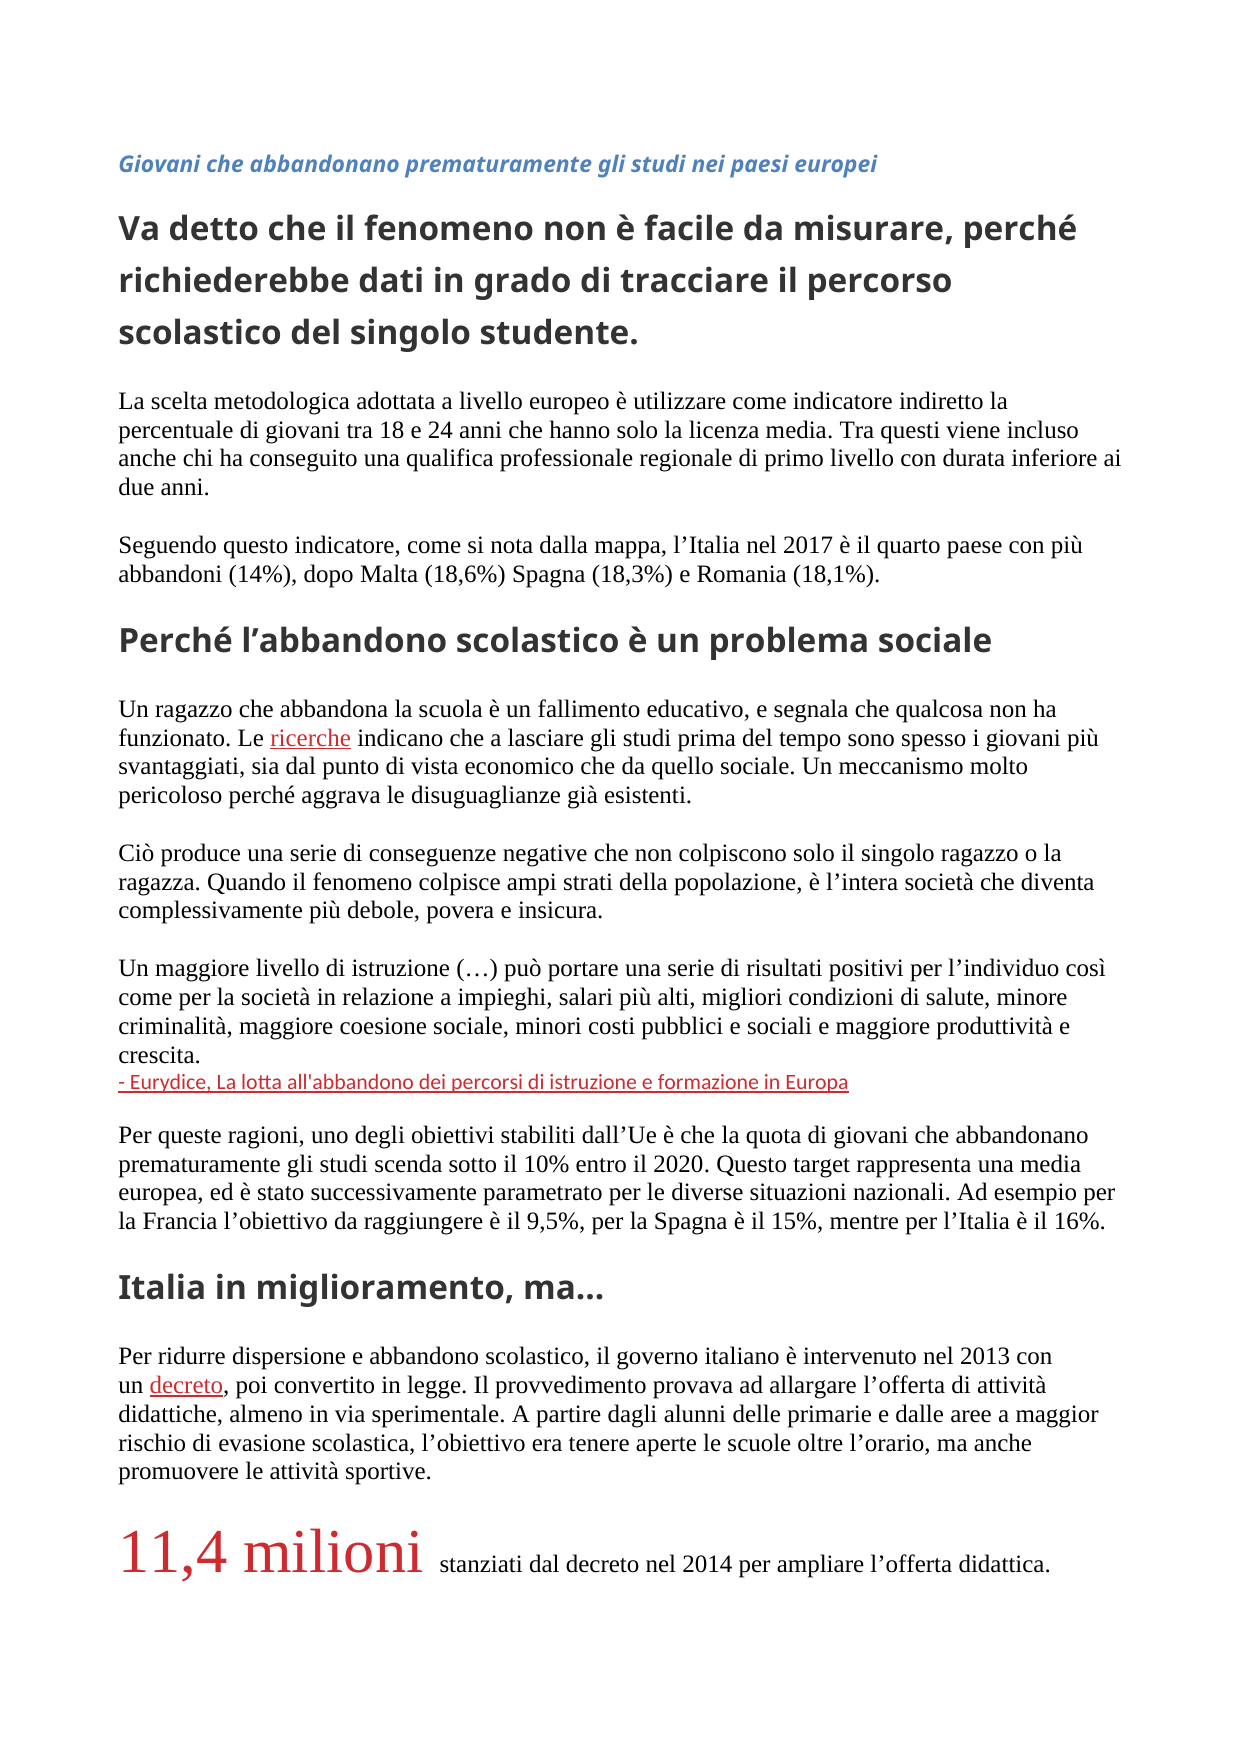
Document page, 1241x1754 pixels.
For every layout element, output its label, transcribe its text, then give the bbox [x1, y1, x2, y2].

text Un ragazzo che abbandona la scuola è un fallimento educativo, e segnala che qualcosa non ha funzionato. Le ricerche indicano che a lasciare gli studi prima del tempo sono spesso i giovani più svantaggiati, sia dal punto di vista economico che da quello sociale. Un meccanismo molto pericoloso perché aggrava le disuguaglianze già esistenti. [118, 694, 1122, 809]
text Un maggiore livello di istruzione (…) può portare una serie di risultati positivi per l’individuo così come per la società in relazione a impieghi, salari più alti, migliori condizioni di salute, minore criminalità, maggiore coesione sociale, minori costi pubblici e sociali e maggiore produttività e crescita. [118, 953, 1122, 1068]
text La scelta metodologica adottata a livello europeo è utilizzare come indicatore indiretto la percentuale di giovani tra 18 e 24 anni che hanno solo la licenza media. Tra questi viene incluso anche chi ha conseguito una qualifica professionale regionale di primo livello con durata inferiore ai due anni. [118, 386, 1122, 501]
text Per ridurre dispersione e abbandono scolastico, il governo italiano è intervenuto nel 2013 con un decreto, poi convertito in legge. Il provvedimento provava ad allargare l’offerta di attività didattiche, almeno in via sperimentale. A partire dagli alunni delle primarie e dalle aree a maggior rischio di evasione scolastica, l’obiettivo era tenere aperte le scuole oltre l’orario, ma anche promuovere le attività sportive. [118, 1341, 1122, 1485]
subtitle Giovani che abbandonano prematuramente gli studi nei paesi europei [118, 148, 1122, 179]
subtitle Perché l’abbandono scolastico è un problema sociale [118, 617, 1122, 662]
text Per queste ragioni, uno degli obiettivi stabiliti dall’Ue è che la quota di giovani che abbandonano prematuramente gli studi scenda sotto il 10% entro il 2020. Questo target rappresenta una media europea, ed è stato successivamente parametrato per le diverse situazioni nazionali. Ad esempio per la Francia l’obiettivo da raggiungere è il 9,5%, per la Spagna è il 15%, mentre per l’Italia è il 16%. [118, 1120, 1122, 1235]
subtitle Italia in miglioramento, ma… [118, 1264, 1122, 1309]
text - Eurydice, La lotta all'abbandono dei percorsi di istruzione e formazione in Europa [118, 1068, 1122, 1095]
text Seguendo questo indicatore, come si nota dalla mappa, l’Italia nel 2017 è il quarto paese con più abbandoni (14%), dopo Malta (18,6%) Spagna (18,3%) e Romania (18,1%). [118, 530, 1122, 588]
text 11,4 milioni stanziati dal decreto nel 2014 per ampliare l’offerta didattica. [118, 1514, 1122, 1586]
text Ciò produce una serie di conseguenze negative che non colpiscono solo il singolo ragazzo o la ragazza. Quando il fenomeno colpisce ampi strati della popolazione, è l’intera società che diventa complessivamente più debole, povera e insicura. [118, 838, 1122, 924]
subtitle Va detto che il fenomeno non è facile da misurare, perché richiederebbe dati in grado di tracciare il percorso scolastico del singolo studente. [118, 204, 1122, 354]
